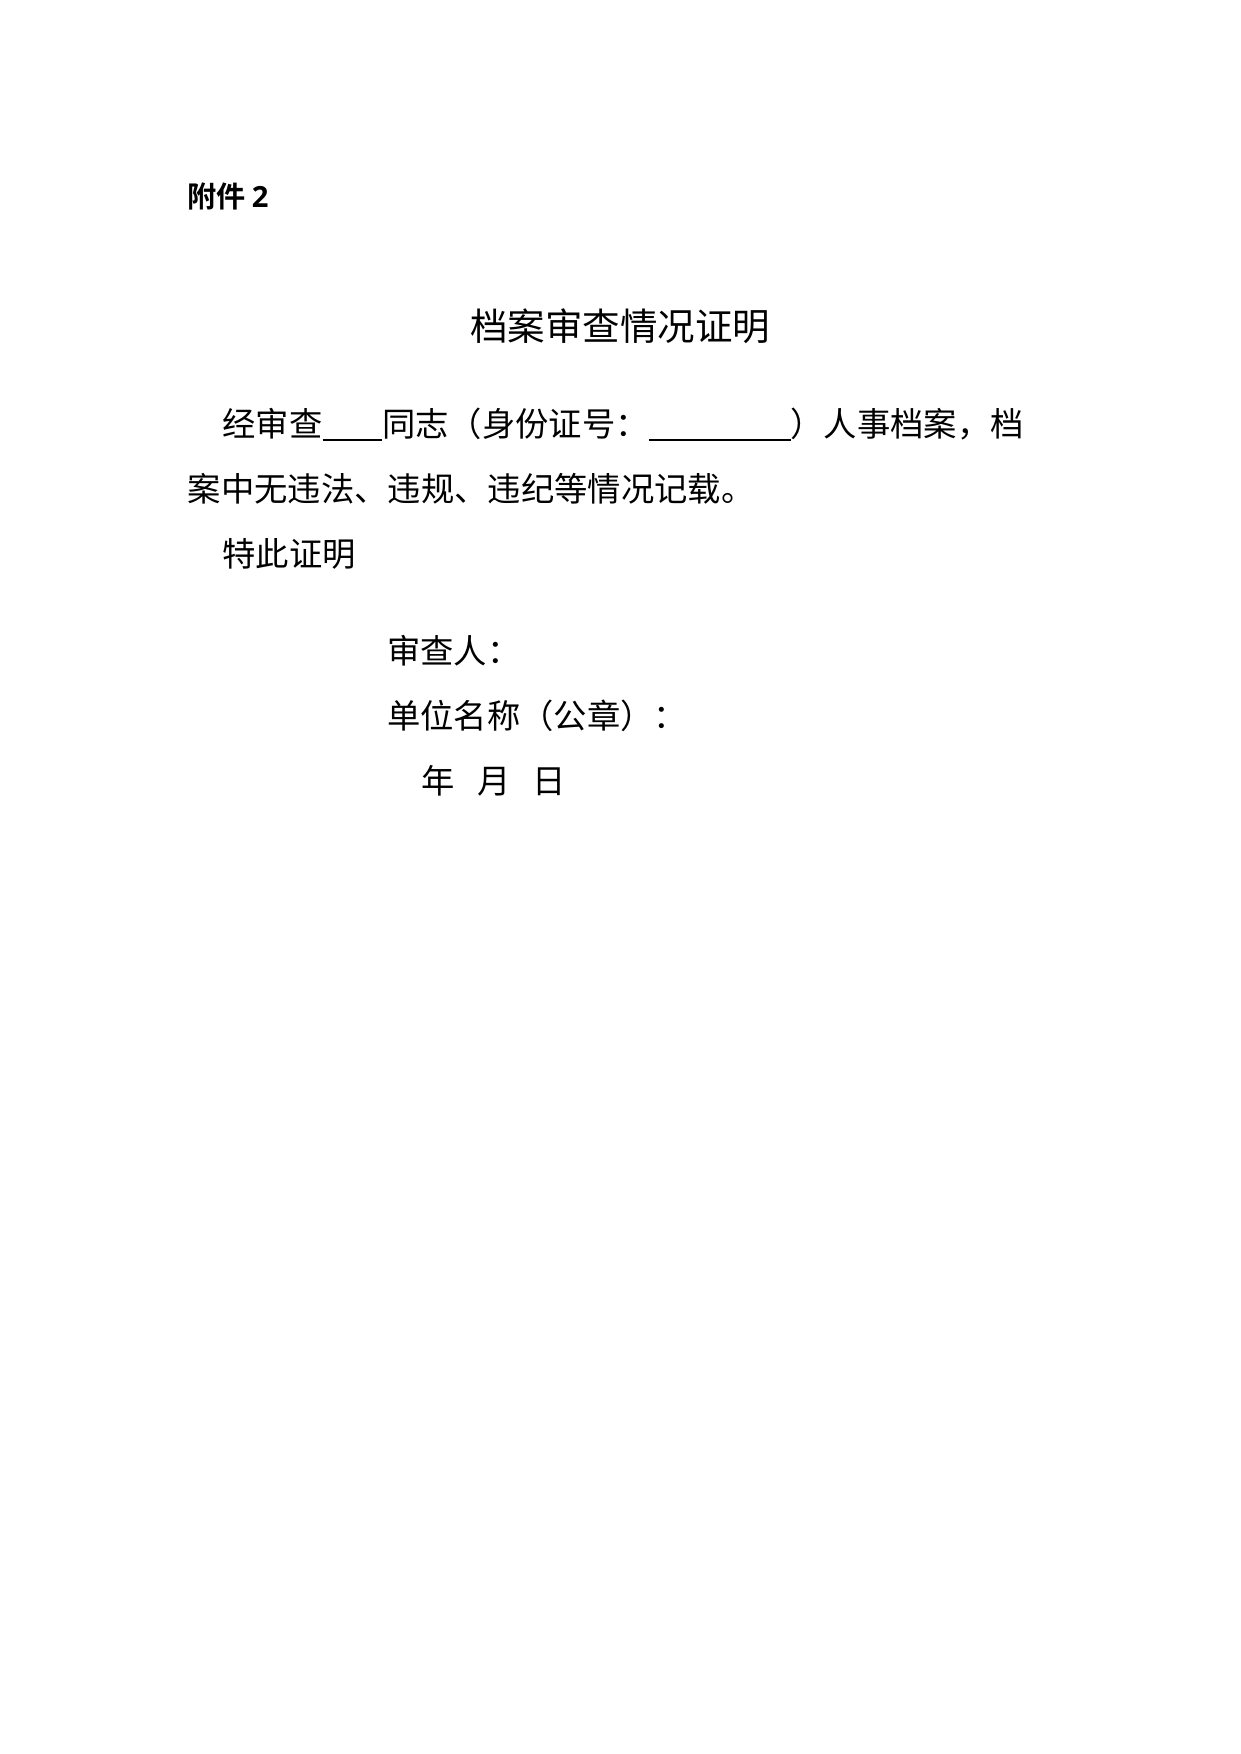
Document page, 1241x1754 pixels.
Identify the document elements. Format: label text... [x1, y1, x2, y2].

text 特此证明 [187, 519, 1053, 584]
text 年 月 日 [187, 747, 1053, 812]
text 经审查 同志（身份证号： ）人事档案，档案中无违法、违规、违纪等情况记载。 [187, 389, 1053, 519]
text 附件2 [187, 162, 1053, 227]
text 单位名称（公章）： [187, 682, 1053, 747]
text 档案审查情况证明 [187, 292, 1053, 357]
text 审查人： [187, 617, 1053, 682]
